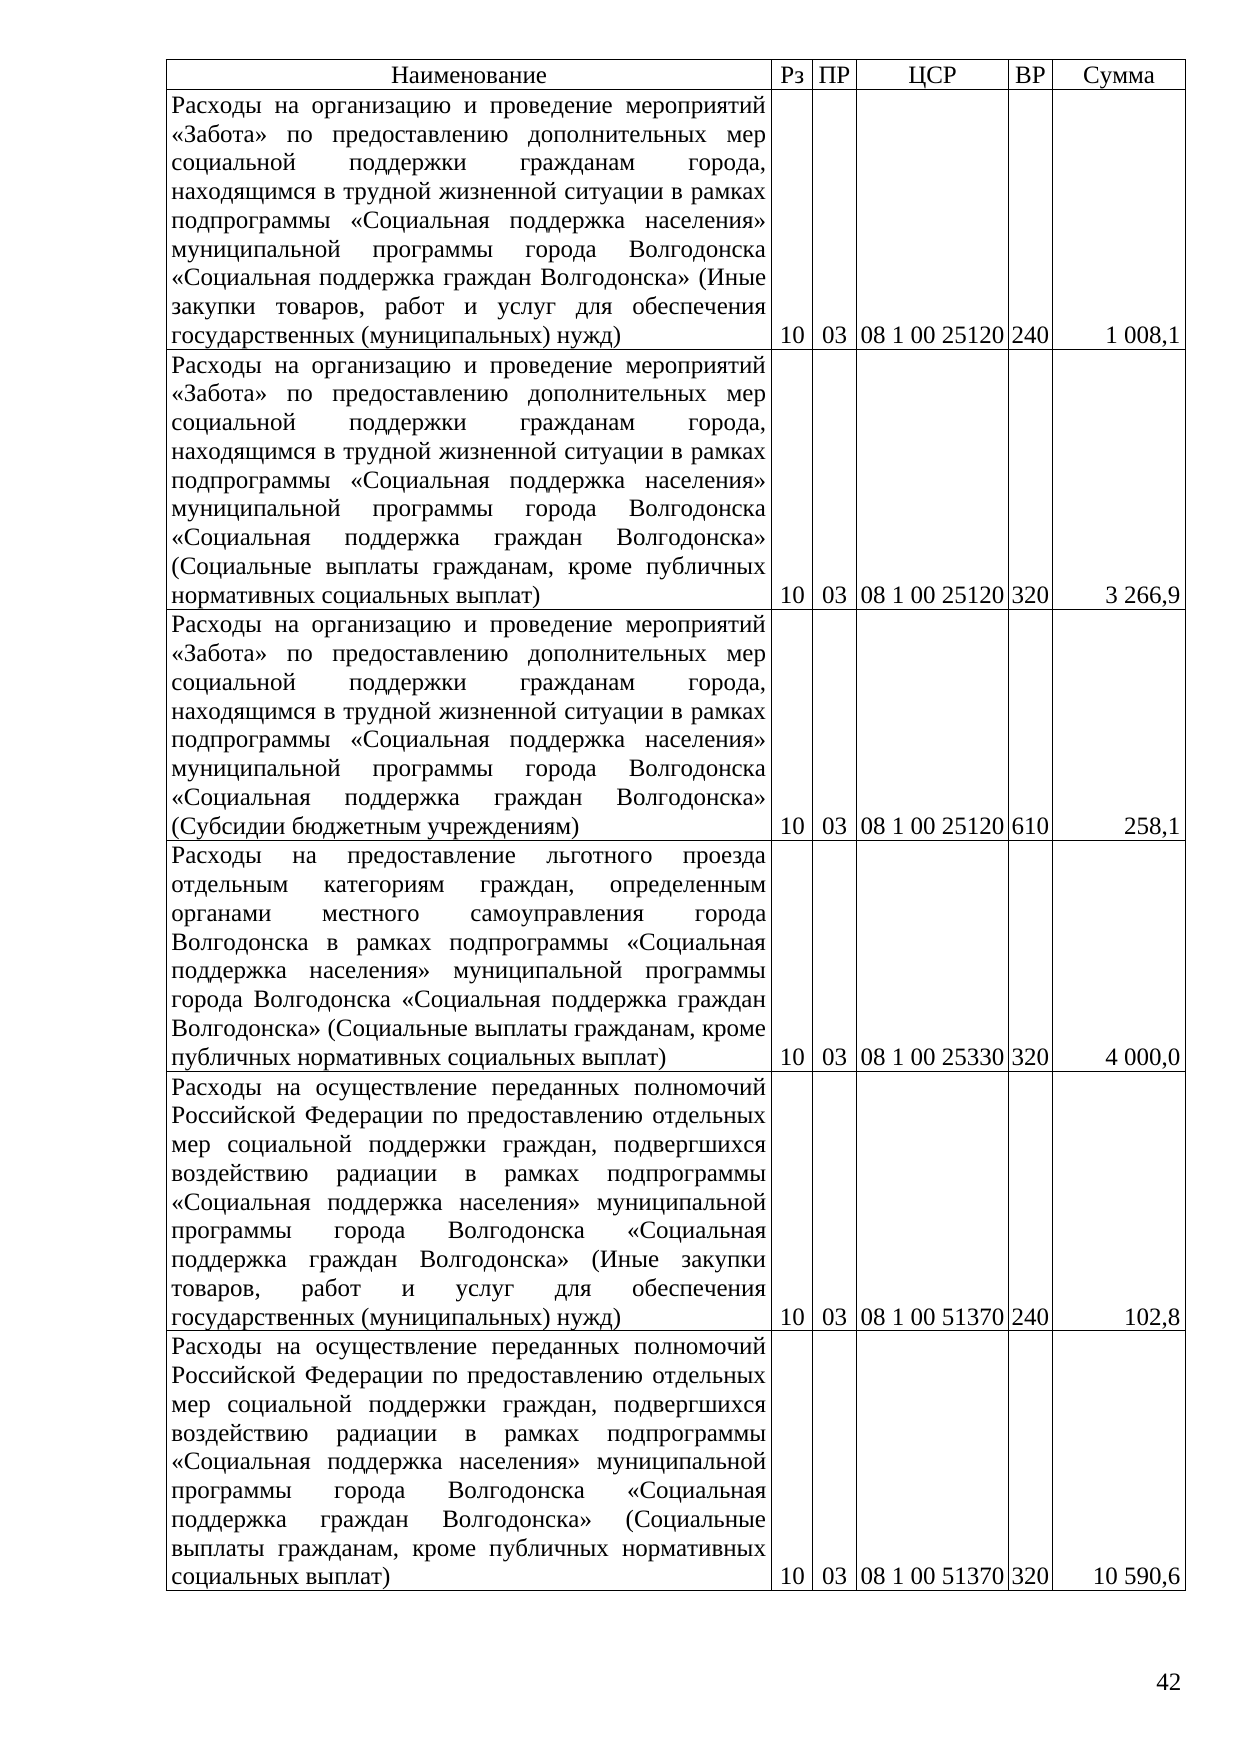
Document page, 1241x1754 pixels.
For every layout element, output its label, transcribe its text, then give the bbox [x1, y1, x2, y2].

table_header ПР [813, 60, 856, 89]
table_cell 03 [813, 1331, 856, 1590]
table_cell 10 [772, 841, 812, 1071]
table_cell 08 1 00 25330 [857, 841, 1008, 1071]
table_cell 08 1 00 25120 [857, 610, 1008, 839]
table_cell Расходы на предоставление льготного проезда отдельным категориям граждан, определенным органами местного самоуправления города Волгодонска в рамках подпрограммы «Социальная поддержка населения» муниципальной программы города Волгодонска «Социальная поддержка граждан Волгодонска» (Социальные выплаты гражданам, кроме публичных нормативных социальных выплат) [167, 841, 771, 1071]
table_cell 03 [813, 1072, 856, 1330]
table_cell 102,8 [1053, 1072, 1185, 1330]
table_header Наименование [167, 60, 771, 89]
table_cell 10 [772, 350, 812, 608]
table_cell Расходы на организацию и проведение мероприятий «Забота» по предоставлению дополнительных мер социальной поддержки гражданам города, находящимся в трудной жизненной ситуации в рамках подпрограммы «Социальная поддержка населения» муниципальной программы города Волгодонска «Социальная поддержка граждан Волгодонска» (Субсидии бюджетным учреждениям) [167, 610, 771, 839]
table_cell 10 590,6 [1053, 1331, 1185, 1590]
table_cell 610 [1009, 610, 1052, 839]
table_header ВР [1009, 60, 1052, 89]
table_cell 08 1 00 25120 [857, 90, 1008, 349]
table_cell 240 [1009, 90, 1052, 349]
table_header ЦСР [857, 60, 1008, 89]
table_header Сумма [1053, 60, 1185, 89]
table_cell 10 [772, 1072, 812, 1330]
table_cell 10 [772, 90, 812, 349]
table_cell 3 266,9 [1053, 350, 1185, 608]
table_cell 03 [813, 610, 856, 839]
table_cell 10 [772, 1331, 812, 1590]
table_cell 03 [813, 90, 856, 349]
table_cell Расходы на осуществление переданных полномочий Российской Федерации по предоставлению отдельных мер социальной поддержки граждан, подвергшихся воздействию радиации в рамках подпрограммы «Социальная поддержка населения» муниципальной программы города Волгодонска «Социальная поддержка граждан Волгодонска» (Иные закупки товаров, работ и услуг для обеспечения государственных (муниципальных) нужд) [167, 1072, 771, 1330]
table_cell Расходы на осуществление переданных полномочий Российской Федерации по предоставлению отдельных мер социальной поддержки граждан, подвергшихся воздействию радиации в рамках подпрограммы «Социальная поддержка населения» муниципальной программы города Волгодонска «Социальная поддержка граждан Волгодонска» (Социальные выплаты гражданам, кроме публичных нормативных социальных выплат) [167, 1331, 771, 1590]
table_cell 4 000,0 [1053, 841, 1185, 1071]
table_cell 320 [1009, 841, 1052, 1071]
table_cell 10 [772, 610, 812, 839]
table_cell 08 1 00 25120 [857, 350, 1008, 608]
table_header Рз [772, 60, 812, 89]
table_cell 240 [1009, 1072, 1052, 1330]
table_cell 1 008,1 [1053, 90, 1185, 349]
table_cell 320 [1009, 1331, 1052, 1590]
table_cell 08 1 00 51370 [857, 1331, 1008, 1590]
table_cell 258,1 [1053, 610, 1185, 839]
table_cell 03 [813, 350, 856, 608]
table_cell 320 [1009, 350, 1052, 608]
table_cell Расходы на организацию и проведение мероприятий «Забота» по предоставлению дополнительных мер социальной поддержки гражданам города, находящимся в трудной жизненной ситуации в рамках подпрограммы «Социальная поддержка населения» муниципальной программы города Волгодонска «Социальная поддержка граждан Волгодонска» (Иные закупки товаров, работ и услуг для обеспечения государственных (муниципальных) нужд) [167, 90, 771, 349]
table_cell 08 1 00 51370 [857, 1072, 1008, 1330]
table_cell Расходы на организацию и проведение мероприятий «Забота» по предоставлению дополнительных мер социальной поддержки гражданам города, находящимся в трудной жизненной ситуации в рамках подпрограммы «Социальная поддержка населения» муниципальной программы города Волгодонска «Социальная поддержка граждан Волгодонска» (Социальные выплаты гражданам, кроме публичных нормативных социальных выплат) [167, 350, 771, 608]
table_cell 03 [813, 841, 856, 1071]
